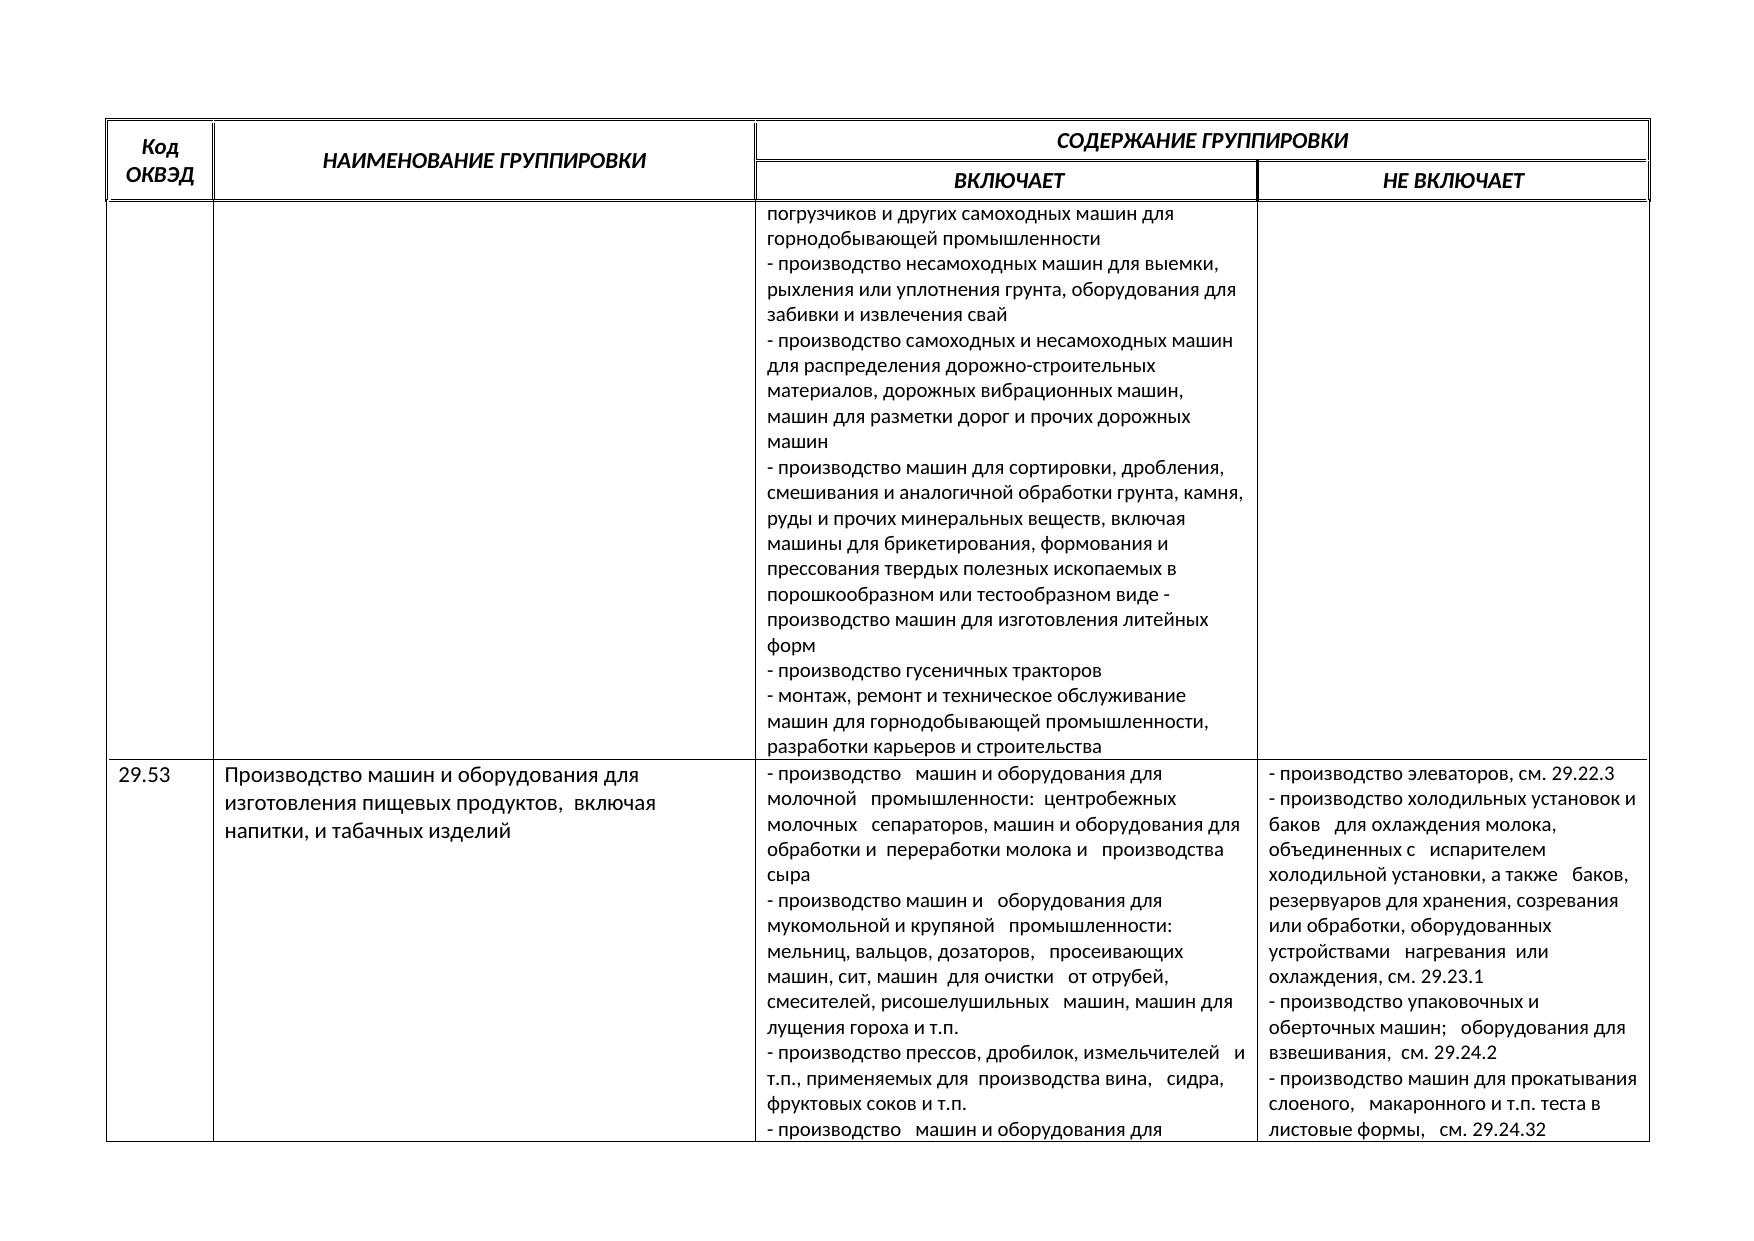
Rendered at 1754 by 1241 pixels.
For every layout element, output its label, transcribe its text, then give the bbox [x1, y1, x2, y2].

table_header СОДЕРЖАНИЕ ГРУППИРОВКИ [756, 121, 1648, 158]
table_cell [756, 202, 1257, 759]
table_cell НЕ ВКЛЮЧАЕТ [1259, 159, 1648, 199]
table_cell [1258, 199, 1649, 759]
table_cell 29.53 [107, 759, 213, 1141]
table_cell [756, 760, 1257, 1141]
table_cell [214, 202, 755, 759]
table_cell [1258, 759, 1649, 1141]
table_cell ВКЛЮЧАЕТ [757, 162, 1256, 199]
table_header Код ОКВЭД [108, 121, 213, 199]
table_cell 29.52 [107, 199, 213, 759]
table_header НАИМЕНОВАНИЕ ГРУППИРОВКИ [213, 119, 756, 199]
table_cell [214, 760, 755, 1141]
